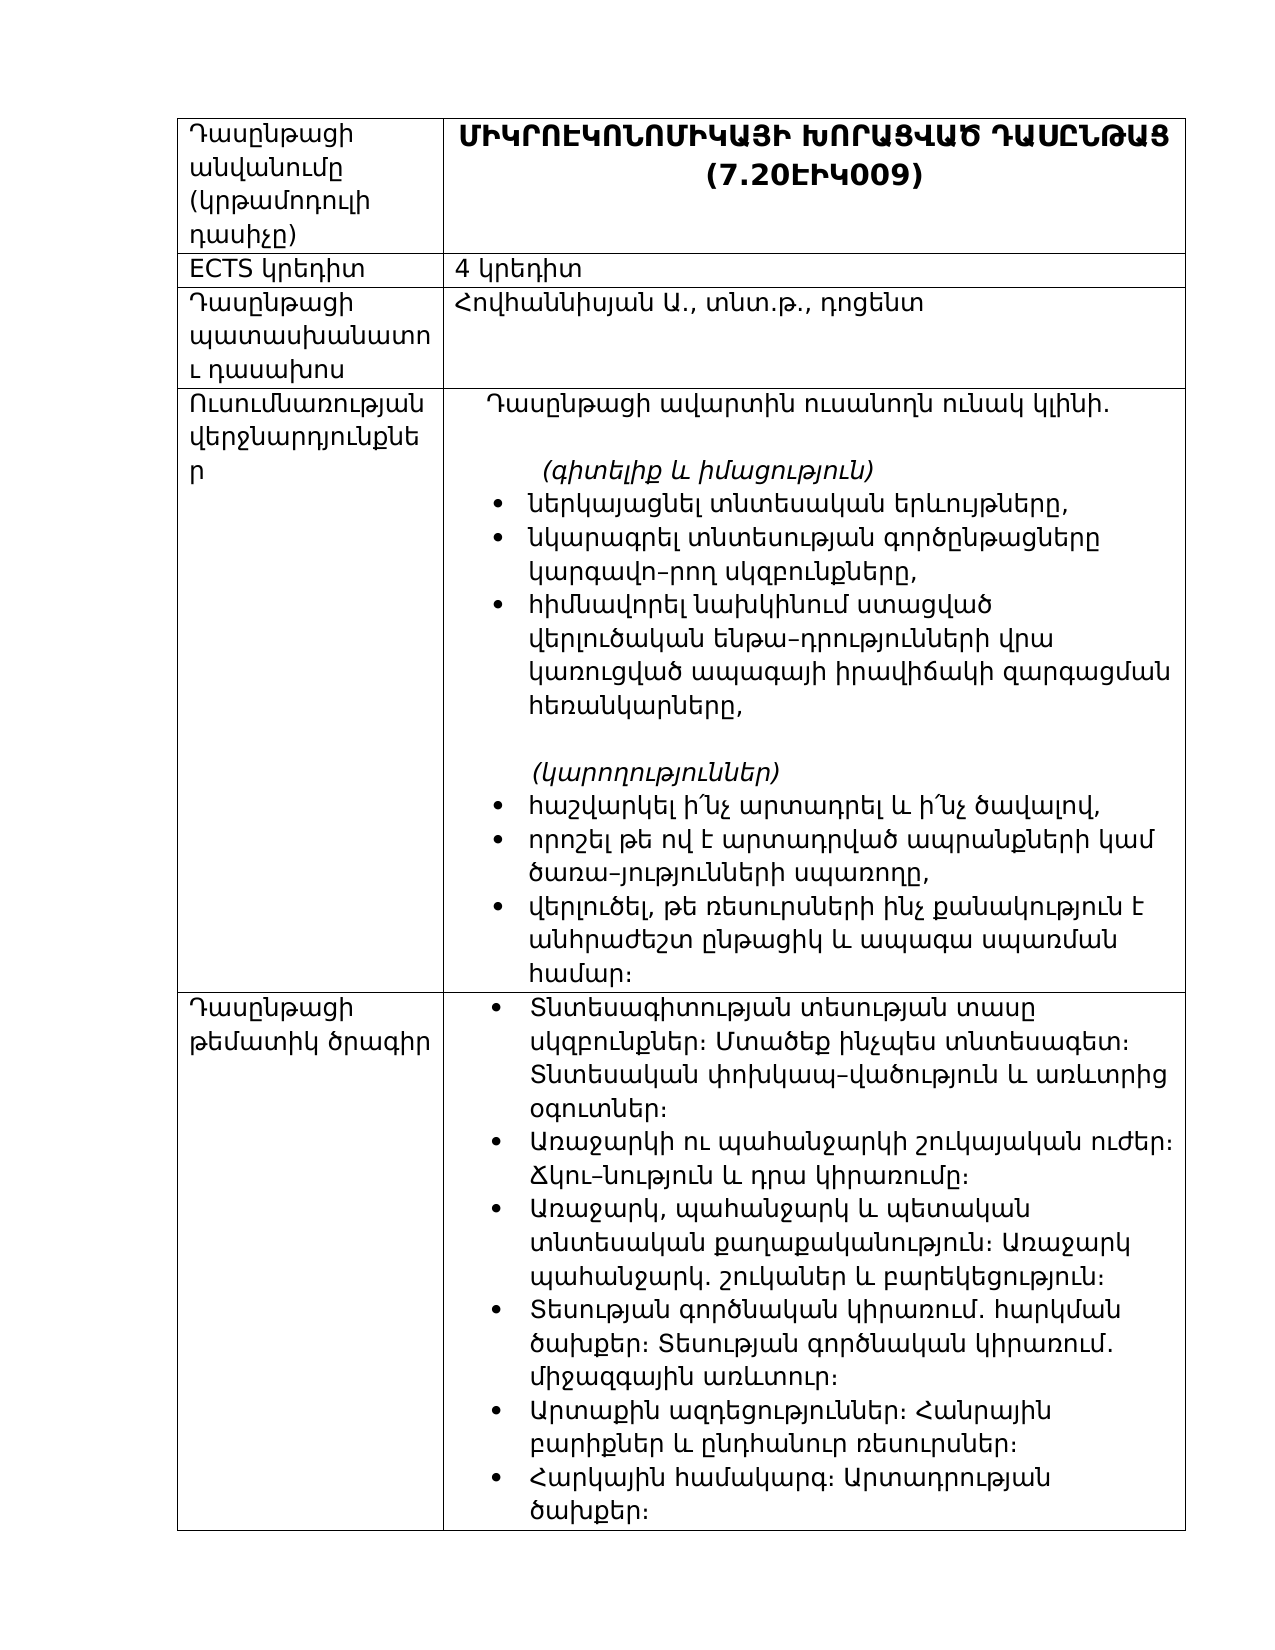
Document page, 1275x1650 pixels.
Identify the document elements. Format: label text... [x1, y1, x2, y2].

table_cell Ուսումնառության վերջնարդյունքներ [178, 389, 443, 992]
table_cell Հովհաննիսյան Ա., տնտ.թ., դոցենտ [444, 288, 1185, 388]
table_cell ECTS կրեդիտ [178, 254, 443, 287]
table_cell Դասընթացի պատասխանատու դասախոս [178, 288, 443, 388]
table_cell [444, 993, 1185, 1529]
table_header Դասընթացի անվանումը (կրթամոդուլի դասիչը) [178, 119, 443, 253]
table_cell Դասընթացի ավարտին ուսանողն ունակ կլինի. (գիտելիք և իմացություն) ներկայացնել տնտեսական երևույթները, նկարագրել տնտեսության գործընթացները կարգավո–րող սկզբունքները, հիմնավորել նախկինում ստացված վերլուծական ենթա–դրությունների վրա կառուցված ապագայի իրավիճակի զարգացման հեռանկարները, (կարողություններ) հաշվարկել ի՛նչ արտադրել և ի՛նչ ծավալով, որոշել թե ով է արտադրված ապրանքների կամ ծառա–յությունների սպառողը, վերլուծել, թե ռեսուրսների ինչ քանակություն է անհրաժեշտ ընթացիկ և ապագա սպառման համար։ [444, 389, 1185, 992]
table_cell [178, 993, 443, 1529]
table_header ՄԻԿՐՈԷԿՈՆՈՄԻԿԱՅԻ ԽՈՐԱՑՎԱԾ ԴԱՍԸՆԹԱՑ (7.20ԷԻԿ009) [444, 119, 1185, 253]
table_cell 4 կրեդիտ [444, 254, 1185, 287]
